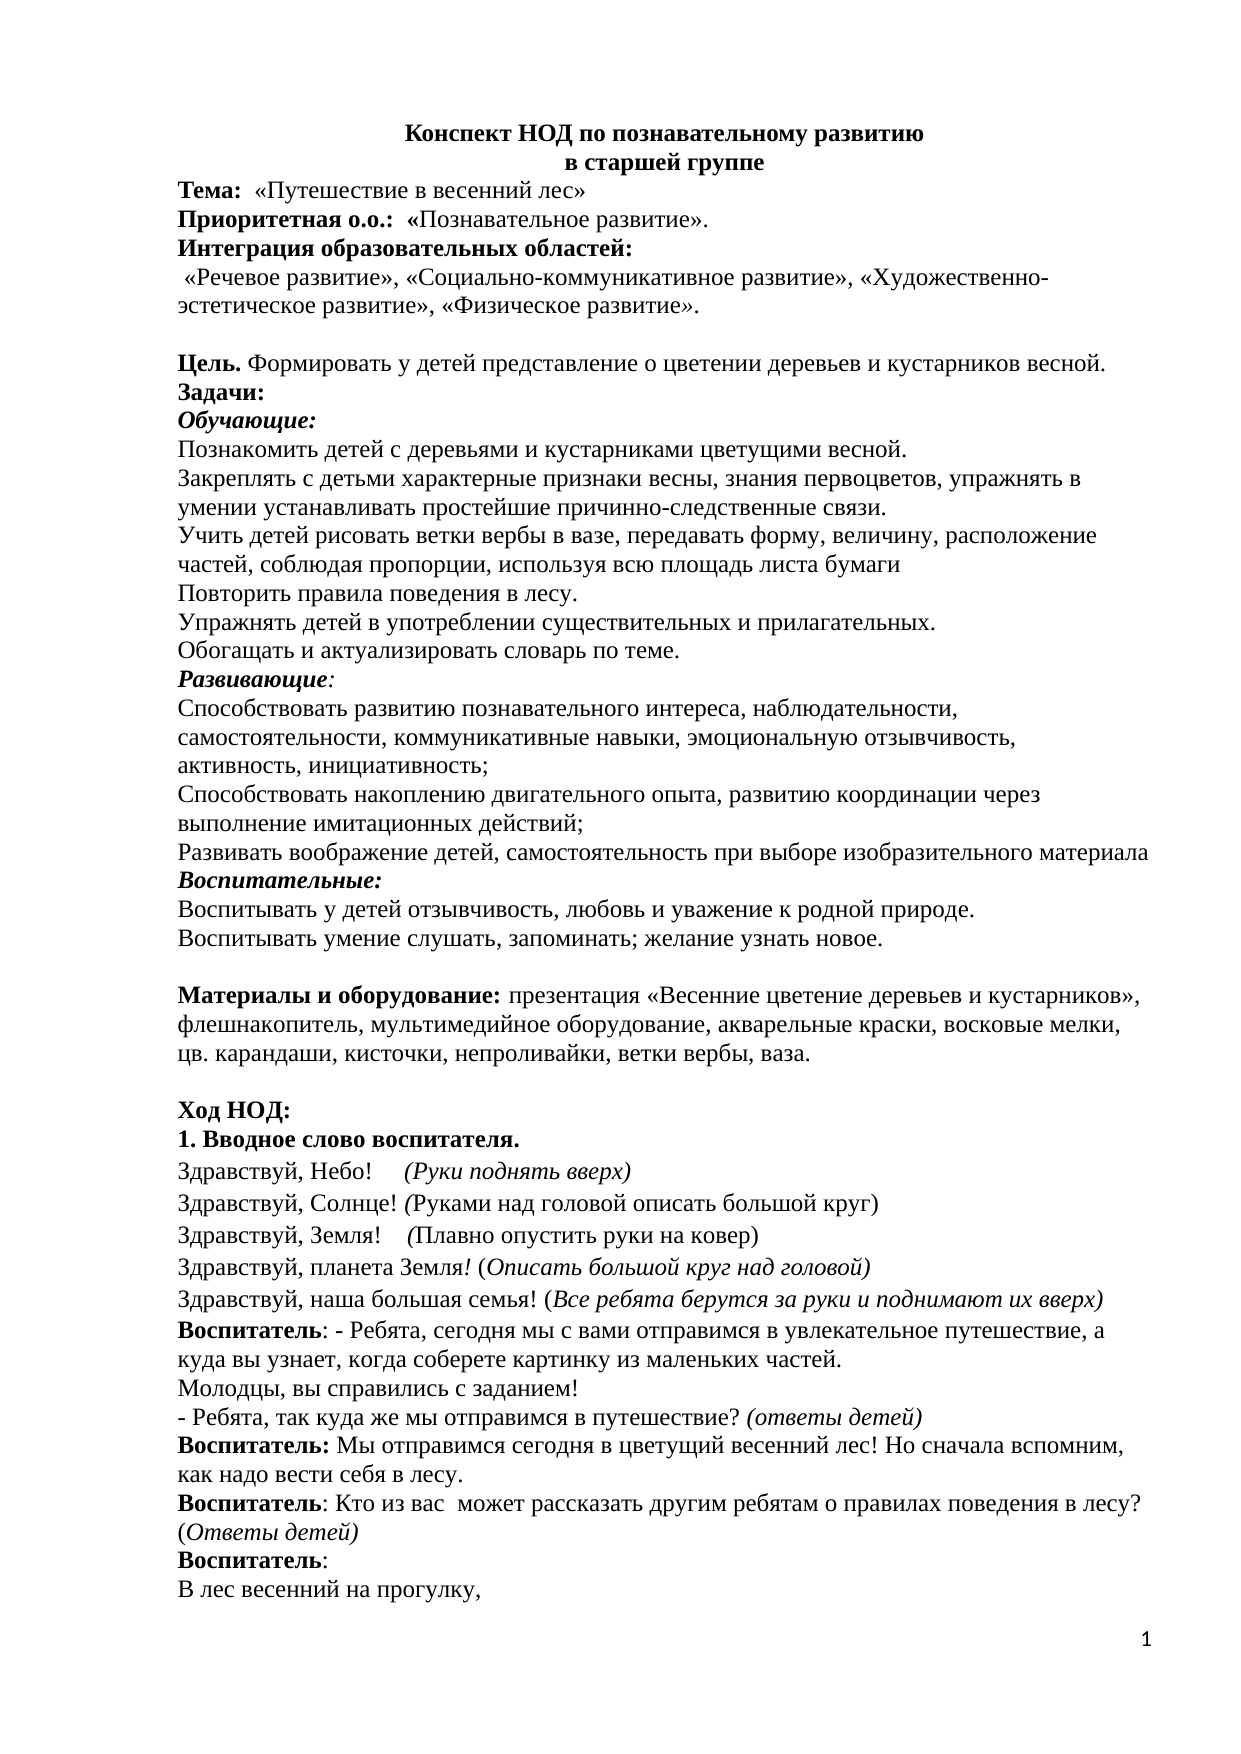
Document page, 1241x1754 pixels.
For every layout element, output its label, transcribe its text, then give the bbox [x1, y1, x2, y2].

text Интеграция образовательных областей: [177, 233, 1152, 262]
text Учить детей рисовать ветки вербы в вазе, передавать форму, величину, расположение частей, соблюдая пропорции, используя всю площадь листа бумаги [177, 521, 1152, 578]
text Здравствуй, Солнце! (Руками над головой описать большой круг) [177, 1188, 1152, 1217]
text Упражнять детей в употреблении существительных и прилагательных. [177, 607, 1152, 636]
text Развивающие: [177, 664, 1152, 693]
text - Ребята, так куда же мы отправимся в путешествие? (ответы детей) [177, 1402, 1152, 1431]
text Обогащать и актуализировать словарь по теме. [177, 636, 1152, 664]
text Материалы и оборудование: презентация «Весенние цветение деревьев и кустарников», флешнакопитель, мультимедийное оборудование, акварельные краски, восковые мелки, цв. карандаши, кисточки, непроливайки, ветки вербы, ваза. [177, 981, 1152, 1067]
text Закреплять с детьми характерные признаки весны, знания первоцветов, упражнять в умении устанавливать простейшие причинно-следственные связи. [177, 463, 1152, 521]
text Ход НОД: [177, 1096, 1152, 1124]
text Воспитатель: [177, 1546, 1152, 1574]
text «Речевое развитие», «Социально-коммуникативное развитие», «Художественно-эстетическое развитие», «Физическое развитие». [177, 262, 1152, 319]
text Здравствуй, планета Земля! (Описать большой круг над головой) [177, 1252, 1152, 1281]
text Повторить правила поведения в лесу. [177, 578, 1152, 607]
text Тема: «Путешествие в весенний лес» [177, 176, 1152, 204]
text Способствовать накоплению двигательного опыта, развитию координации через выполнение имитационных действий; [177, 779, 1152, 837]
text Приоритетная о.о.: «Познавательное развитие». [177, 204, 1152, 233]
text Здравствуй, Небо! (Руки поднять вверх) [177, 1156, 1152, 1185]
text Задачи: [177, 377, 1152, 406]
text Познакомить детей с деревьями и кустарниками цветущими весной. [177, 434, 1152, 463]
text В лес весенний на прогулку, [177, 1574, 1152, 1603]
text Способствовать развитию познавательного интереса, наблюдательности, самостоятельности, коммуникативные навыки, эмоциональную отзывчивость, активность, инициативность; [177, 693, 1152, 779]
text Конспект НОД по познавательному развитию [177, 118, 1152, 147]
text Развивать воображение детей, самостоятельность при выборе изобразительного материала [177, 837, 1152, 866]
text в старшей группе [177, 147, 1152, 176]
text Воспитательные: [177, 866, 1152, 894]
text Молодцы, вы справились с заданием! [177, 1373, 1152, 1402]
text Цель. Формировать у детей представление о цветении деревьев и кустарников весной. [177, 348, 1152, 377]
text Воспитывать у детей отзывчивость, любовь и уважение к родной природе. [177, 894, 1152, 923]
text Воспитатель: - Ребята, сегодня мы с вами отправимся в увлекательное путешествие, а куда вы узнает, когда соберете картинку из маленьких частей. [177, 1316, 1152, 1373]
text Воспитатель: Мы отправимся сегодня в цветущий весенний лес! Но сначала вспомним, как надо вести себя в лесу. [177, 1431, 1152, 1488]
text Здравствуй, наша большая семья! (Все ребята берутся за руки и поднимают их вверх) [177, 1284, 1152, 1312]
text Воспитатель: Кто из вас может рассказать другим ребятам о правилах поведения в лесу? (Ответы детей) [177, 1488, 1152, 1546]
text Воспитывать умение слушать, запоминать; желание узнать новое. [177, 923, 1152, 952]
text Обучающие: [177, 406, 1152, 434]
text Здравствуй, Земля! (Плавно опустить руки на ковер) [177, 1220, 1152, 1249]
text 1. Вводное слово воспитателя. [177, 1124, 1152, 1153]
